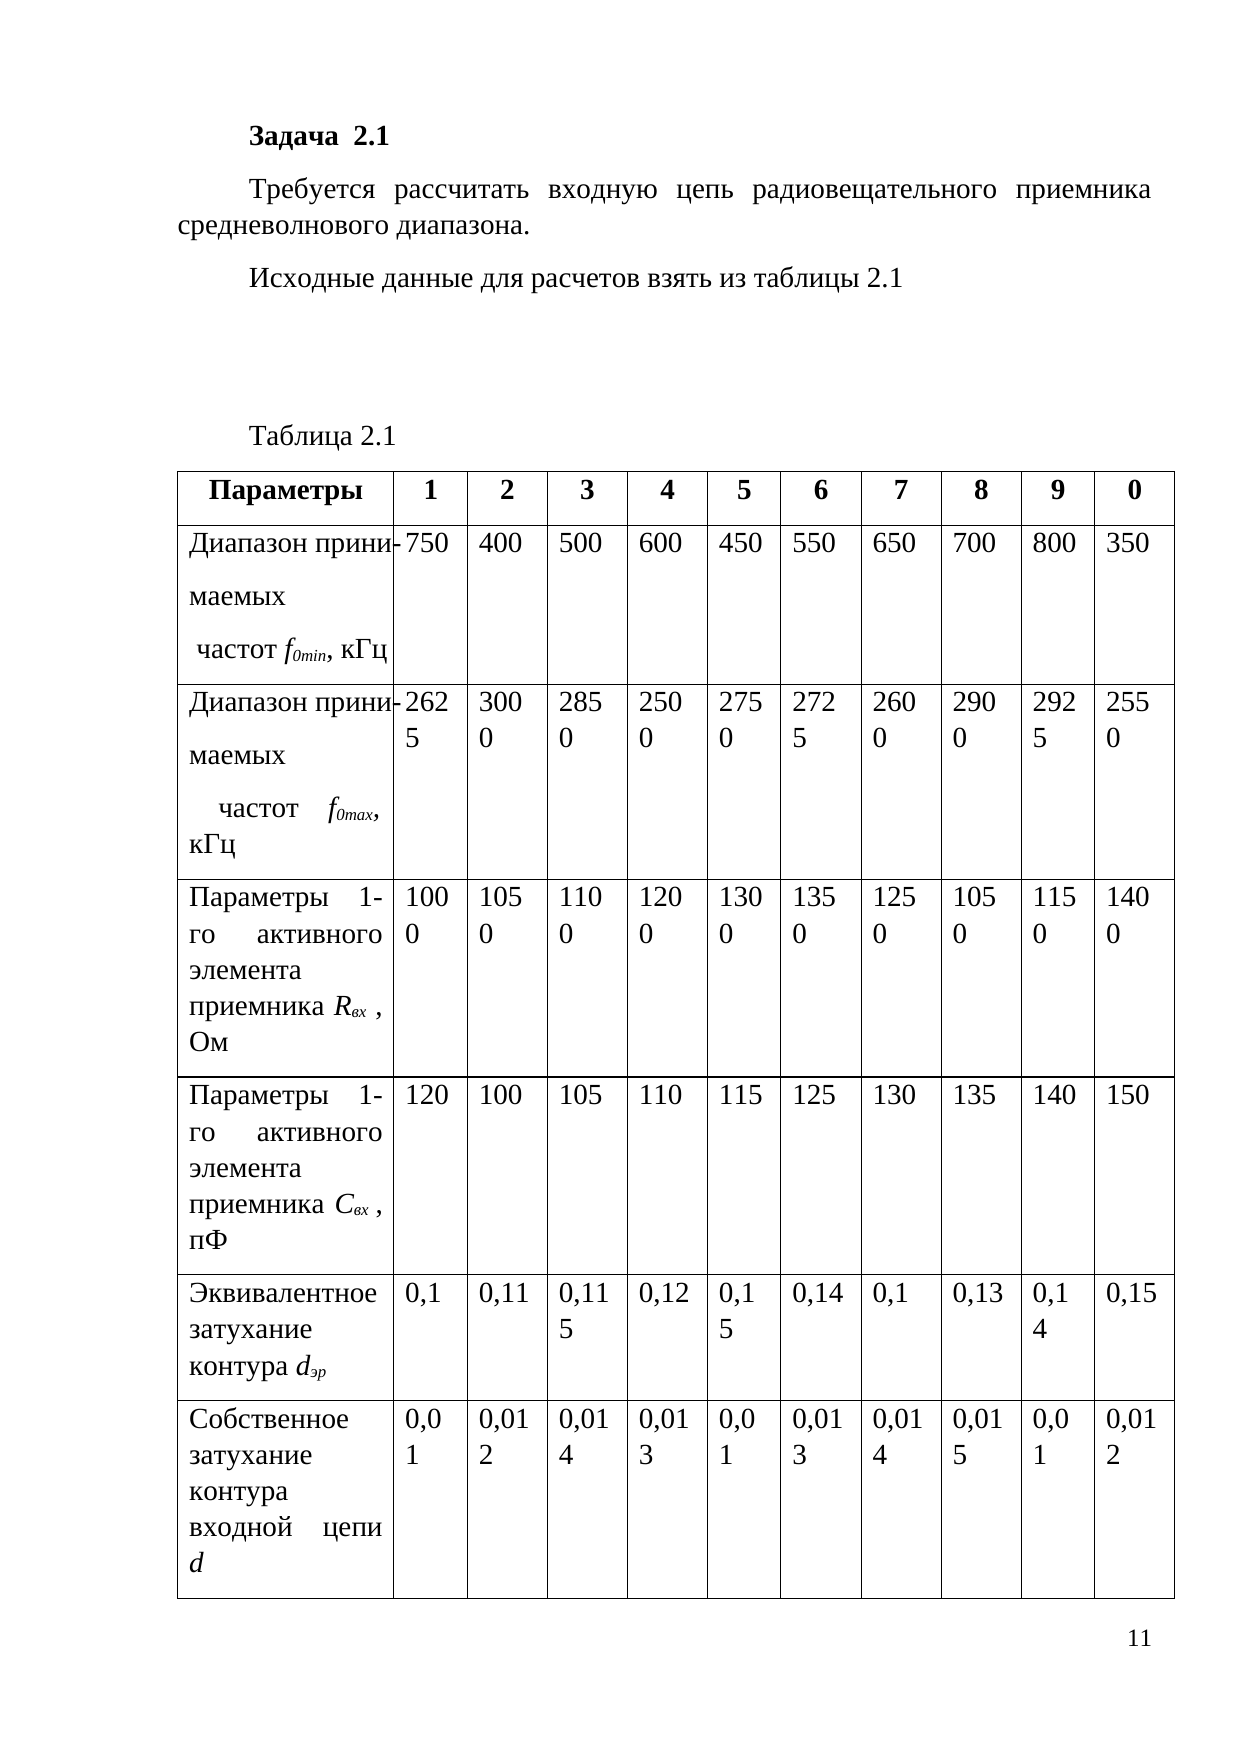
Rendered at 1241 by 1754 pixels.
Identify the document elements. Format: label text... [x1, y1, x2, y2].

table_cell 350 [1095, 526, 1174, 683]
table_cell 115 [708, 1078, 780, 1274]
table_cell 0,15 [1095, 1275, 1174, 1400]
text Задача 2.1 [177, 118, 1152, 152]
table_header 1 [394, 472, 467, 524]
table_cell 0,013 [781, 1401, 861, 1598]
table_cell 2925 [1022, 685, 1094, 878]
table_cell Диапазон прини- маемых частот f0min, кГц [178, 526, 393, 683]
table_cell 0,115 [548, 1275, 627, 1400]
table_cell 1100 [548, 880, 627, 1076]
table_cell 1000 [394, 880, 467, 1076]
table_cell 1050 [942, 880, 1021, 1076]
table_header 5 [708, 472, 780, 524]
table_cell Эквивалентное затухание контура dэр [178, 1275, 393, 1400]
table_cell 105 [548, 1078, 627, 1274]
table_cell 0,01 [1022, 1401, 1094, 1598]
table_cell 0,01 [708, 1401, 780, 1598]
table_cell 2750 [708, 685, 780, 878]
table_header 4 [628, 472, 707, 524]
table_header 8 [942, 472, 1021, 524]
table_cell 400 [468, 526, 547, 683]
table_cell 1250 [862, 880, 941, 1076]
table_cell 0,13 [942, 1275, 1021, 1400]
table_header 9 [1022, 472, 1094, 524]
table_cell 1150 [1022, 880, 1094, 1076]
table_cell 120 [394, 1078, 467, 1274]
table_cell 130 [862, 1078, 941, 1274]
table_cell 0,12 [628, 1275, 707, 1400]
table_cell 150 [1095, 1078, 1174, 1274]
table_header 2 [468, 472, 547, 524]
table_cell 100 [468, 1078, 547, 1274]
text Исходные данные для расчетов взять из таблицы 2.1 [177, 260, 1152, 293]
text Таблица 2.1 [177, 418, 1152, 452]
table_cell 0,014 [548, 1401, 627, 1598]
table_cell Диапазон прини- маемых частот f0max, кГц [178, 685, 393, 878]
table_cell 0,015 [942, 1401, 1021, 1598]
table_cell 0,013 [628, 1401, 707, 1598]
table_header 3 [548, 472, 627, 524]
table_cell 0,012 [468, 1401, 547, 1598]
table_cell 110 [628, 1078, 707, 1274]
table_cell Параметры 1-го активного элемента приемника Свх , пФ [178, 1078, 393, 1274]
table_cell 0,014 [862, 1401, 941, 1598]
table_cell 0,11 [468, 1275, 547, 1400]
table_header 6 [781, 472, 861, 524]
table_cell 0,14 [1022, 1275, 1094, 1400]
table_cell Собственное затухание контура входной цепи d [178, 1401, 393, 1598]
table_cell 750 [394, 526, 467, 683]
table_cell 1300 [708, 880, 780, 1076]
table_header 0 [1095, 472, 1174, 524]
table_cell 2550 [1095, 685, 1174, 878]
table_cell 600 [628, 526, 707, 683]
table_cell 700 [942, 526, 1021, 683]
table_cell 2500 [628, 685, 707, 878]
table_cell 1200 [628, 880, 707, 1076]
table_cell 1050 [468, 880, 547, 1076]
table_cell 450 [708, 526, 780, 683]
table_cell 0,14 [781, 1275, 861, 1400]
table_cell 2725 [781, 685, 861, 878]
table_cell 2600 [862, 685, 941, 878]
table_cell 3000 [468, 685, 547, 878]
table_cell 2850 [548, 685, 627, 878]
table_cell 1350 [781, 880, 861, 1076]
table_cell 500 [548, 526, 627, 683]
table_cell 0,01 [394, 1401, 467, 1598]
table_header Параметры [178, 472, 393, 524]
table_header 7 [862, 472, 941, 524]
table_cell 0,012 [1095, 1401, 1174, 1598]
table_cell 650 [862, 526, 941, 683]
table_cell 1400 [1095, 880, 1174, 1076]
table_cell Параметры 1-го активного элемента приемника Rвх , Ом [178, 880, 393, 1076]
text Требуется рассчитать входную цепь радиовещательного приемника средневолнового диапазона. [177, 171, 1152, 241]
table_cell 140 [1022, 1078, 1094, 1274]
table_cell 550 [781, 526, 861, 683]
table_cell 0,1 [394, 1275, 467, 1400]
table_cell 2625 [394, 685, 467, 878]
table_cell 135 [942, 1078, 1021, 1274]
table_cell 0,15 [708, 1275, 780, 1400]
table_cell 125 [781, 1078, 861, 1274]
table_cell 800 [1022, 526, 1094, 683]
table_cell 2900 [942, 685, 1021, 878]
table_cell 0,1 [862, 1275, 941, 1400]
